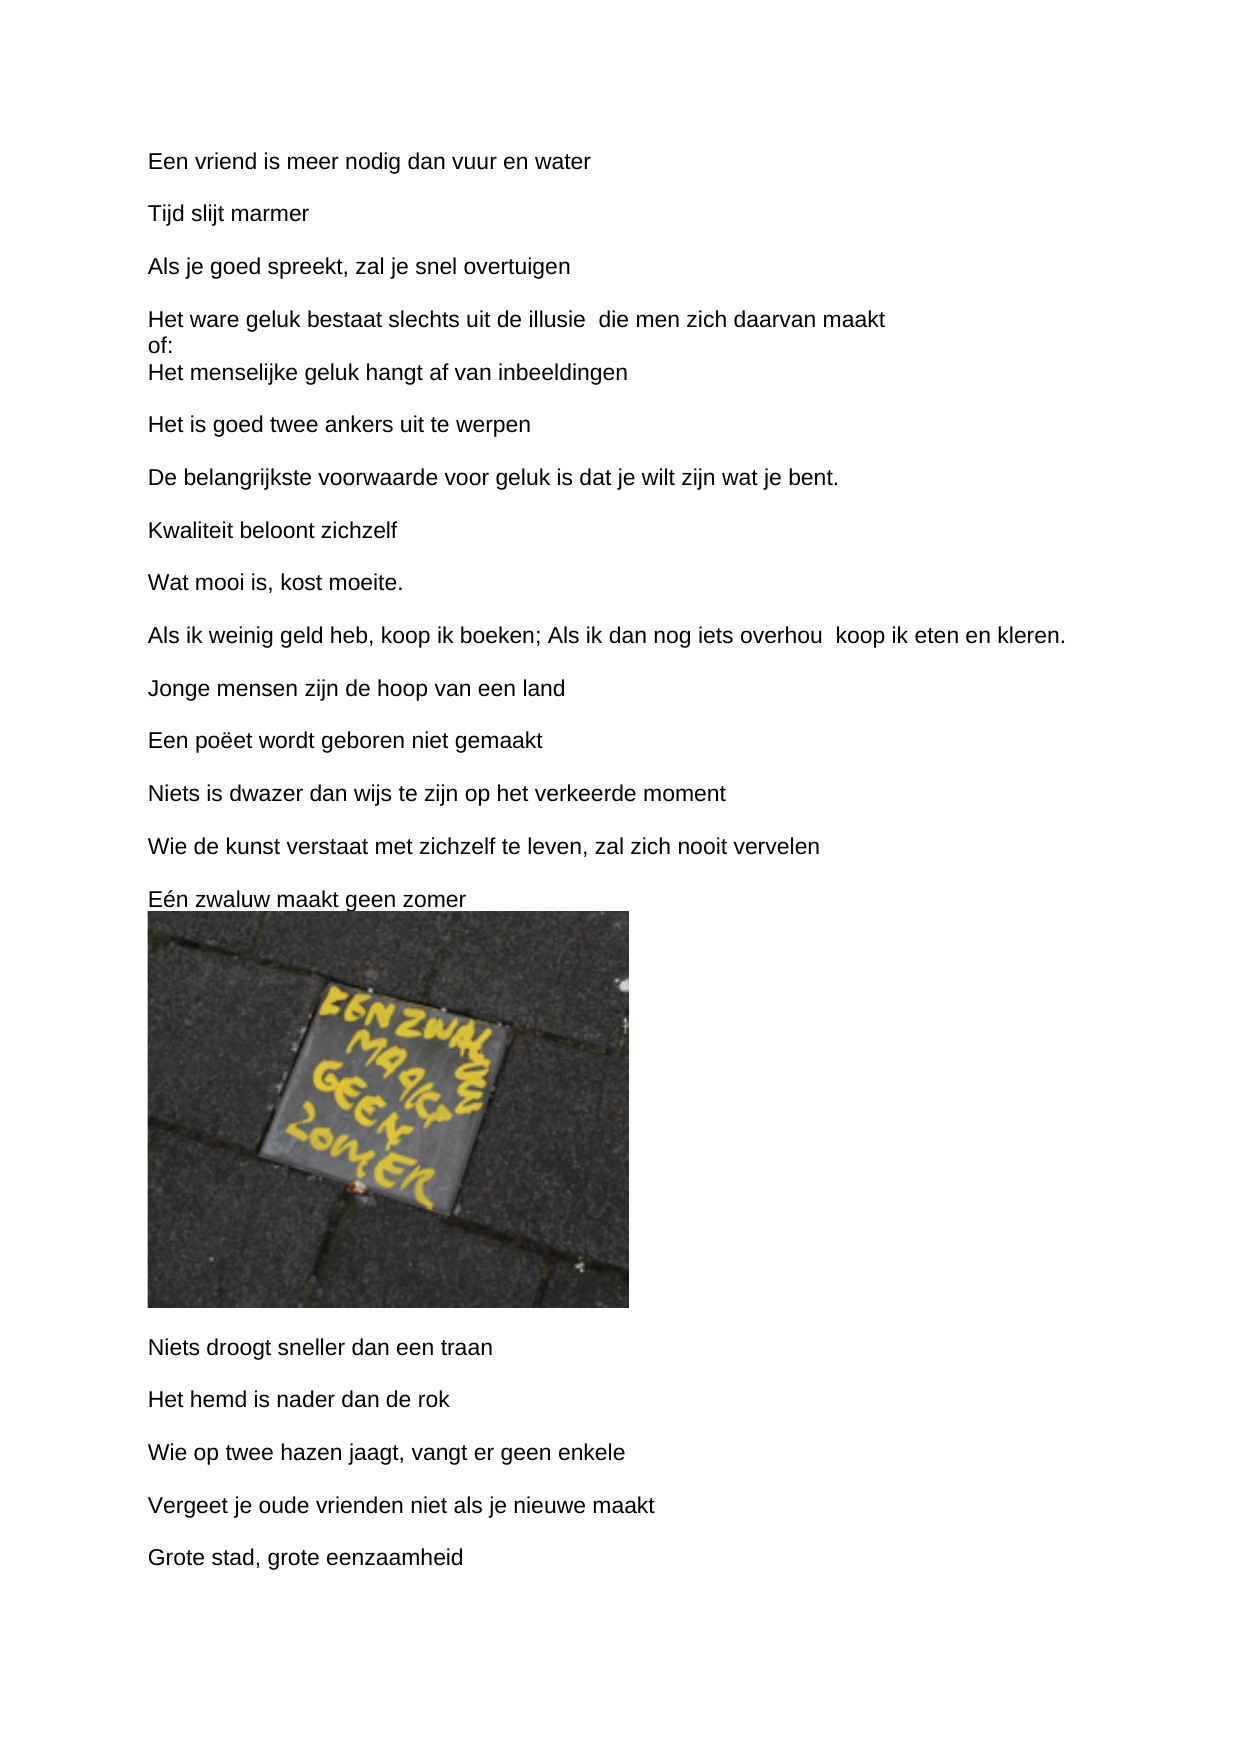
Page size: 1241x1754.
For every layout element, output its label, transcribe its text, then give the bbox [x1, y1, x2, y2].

text Wie de kunst verstaat met zichzelf te leven, zal zich nooit vervelen [148, 833, 1093, 859]
text Vergeet je oude vrienden niet als je nieuwe maakt [148, 1492, 1093, 1518]
text Als je goed spreekt, zal je snel overtuigen [148, 253, 1093, 279]
text Niets droogt sneller dan een traan [148, 1333, 1093, 1360]
text of: [148, 332, 1093, 358]
text Het is goed twee ankers uit te werpen [148, 411, 1093, 437]
text Niets is dwazer dan wijs te zijn op het verkeerde moment [148, 780, 1093, 806]
picture [147, 911, 629, 1308]
text De belangrijkste voorwaarde voor geluk is dat je wilt zijn wat je bent. [148, 464, 1093, 490]
text Kwaliteit beloont zichzelf [148, 517, 1093, 543]
text Wie op twee hazen jaagt, vangt er geen enkele [148, 1439, 1093, 1465]
text Het hemd is nader dan de rok [148, 1386, 1093, 1413]
text Het menselijke geluk hangt af van inbeeldingen [148, 358, 1093, 385]
text Grote stad, grote eenzaamheid [148, 1544, 1093, 1571]
text Als ik weinig geld heb, koop ik boeken; Als ik dan nog iets overhou koop ik eten en kleren. [148, 622, 1093, 648]
text Wat mooi is, kost moeite. [148, 569, 1093, 596]
text Tijd slijt marmer [148, 200, 1093, 227]
text Het ware geluk bestaat slechts uit de illusie die men zich daarvan maakt [148, 306, 1093, 332]
text Eén zwaluw maakt geen zomer [148, 886, 1093, 912]
text Een vriend is meer nodig dan vuur en water [148, 148, 1093, 174]
text Jonge mensen zijn de hoop van een land [148, 675, 1093, 701]
text Een poëet wordt geboren niet gemaakt [148, 727, 1093, 754]
